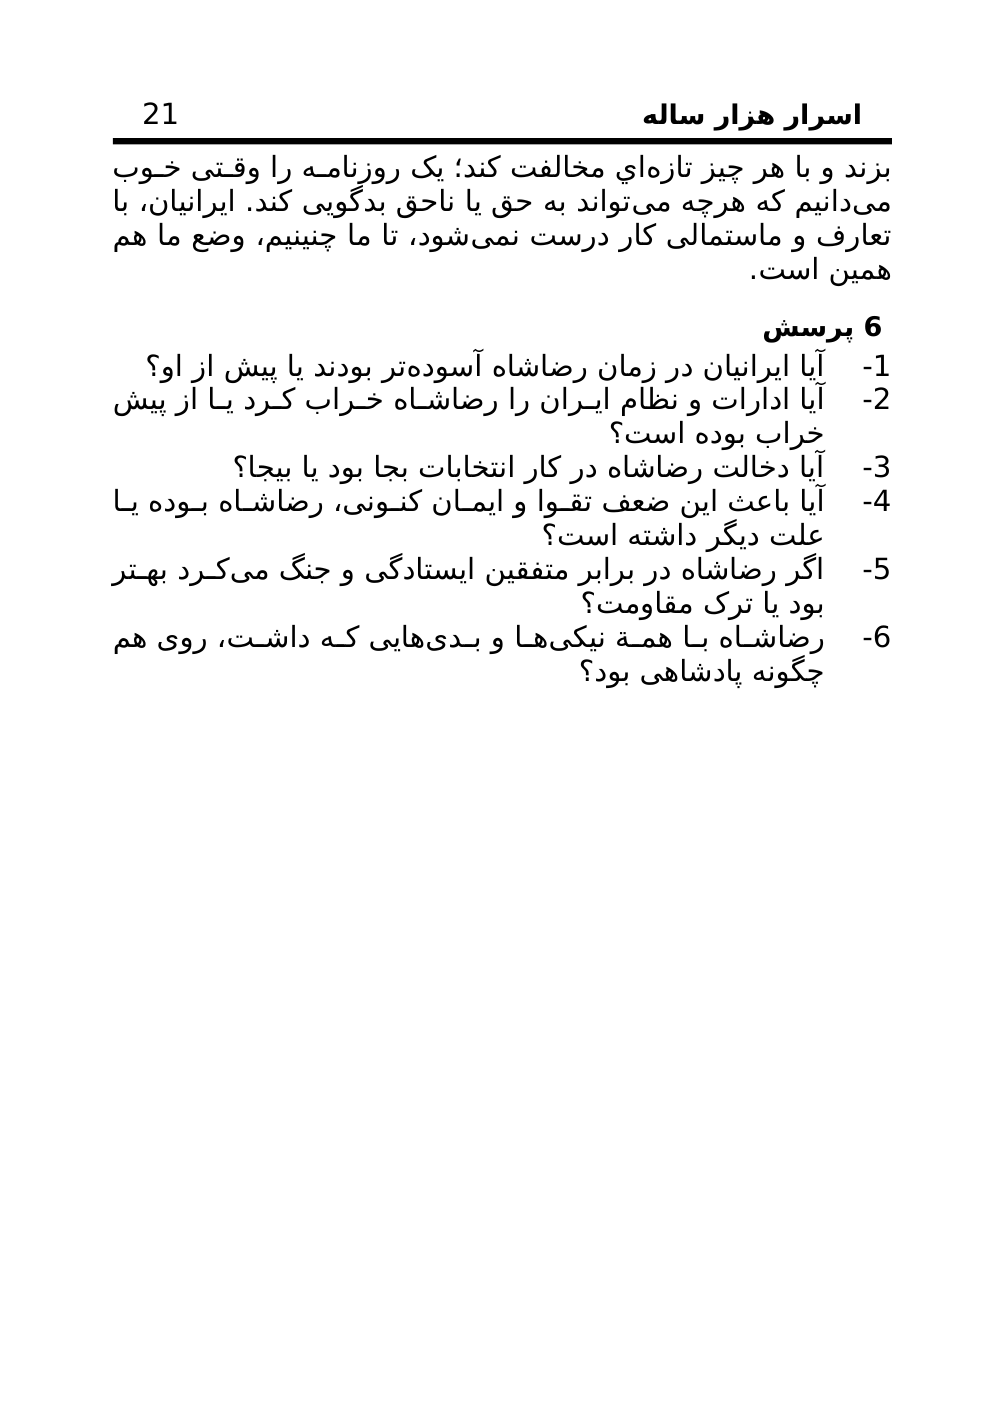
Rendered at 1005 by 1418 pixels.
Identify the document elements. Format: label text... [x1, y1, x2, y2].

list آیا ایرانیان در زمان رضاشاه آسوده‌تر بودند یا پیش از او؟ [112, 349, 862, 383]
list آیا باعث این ضعف تقوا و ایمان کنونی، رضاشاه بوده یا علت دیگر داشته است؟ [112, 485, 862, 553]
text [112, 150, 892, 286]
list آیا ادارات و نظام ایران را رضاشاه خراب کرد یا از پیش خراب بوده است؟ [112, 383, 862, 451]
list آیا دخالت رضاشاه در کار انتخابات بجا بود یا بیجا؟ [112, 451, 862, 485]
list اگر رضاشاه در برابر متفقین ایستادگی و جنگ می‌کرد بهتر بود یا ترک مقاومت؟ [112, 553, 862, 621]
text 6 پرسش [112, 311, 892, 343]
list رضاشاه با همة نیکی‌ها و بدی‌هايی که داشت، روی هم چگونه پادشاهی بود؟ [112, 621, 862, 688]
